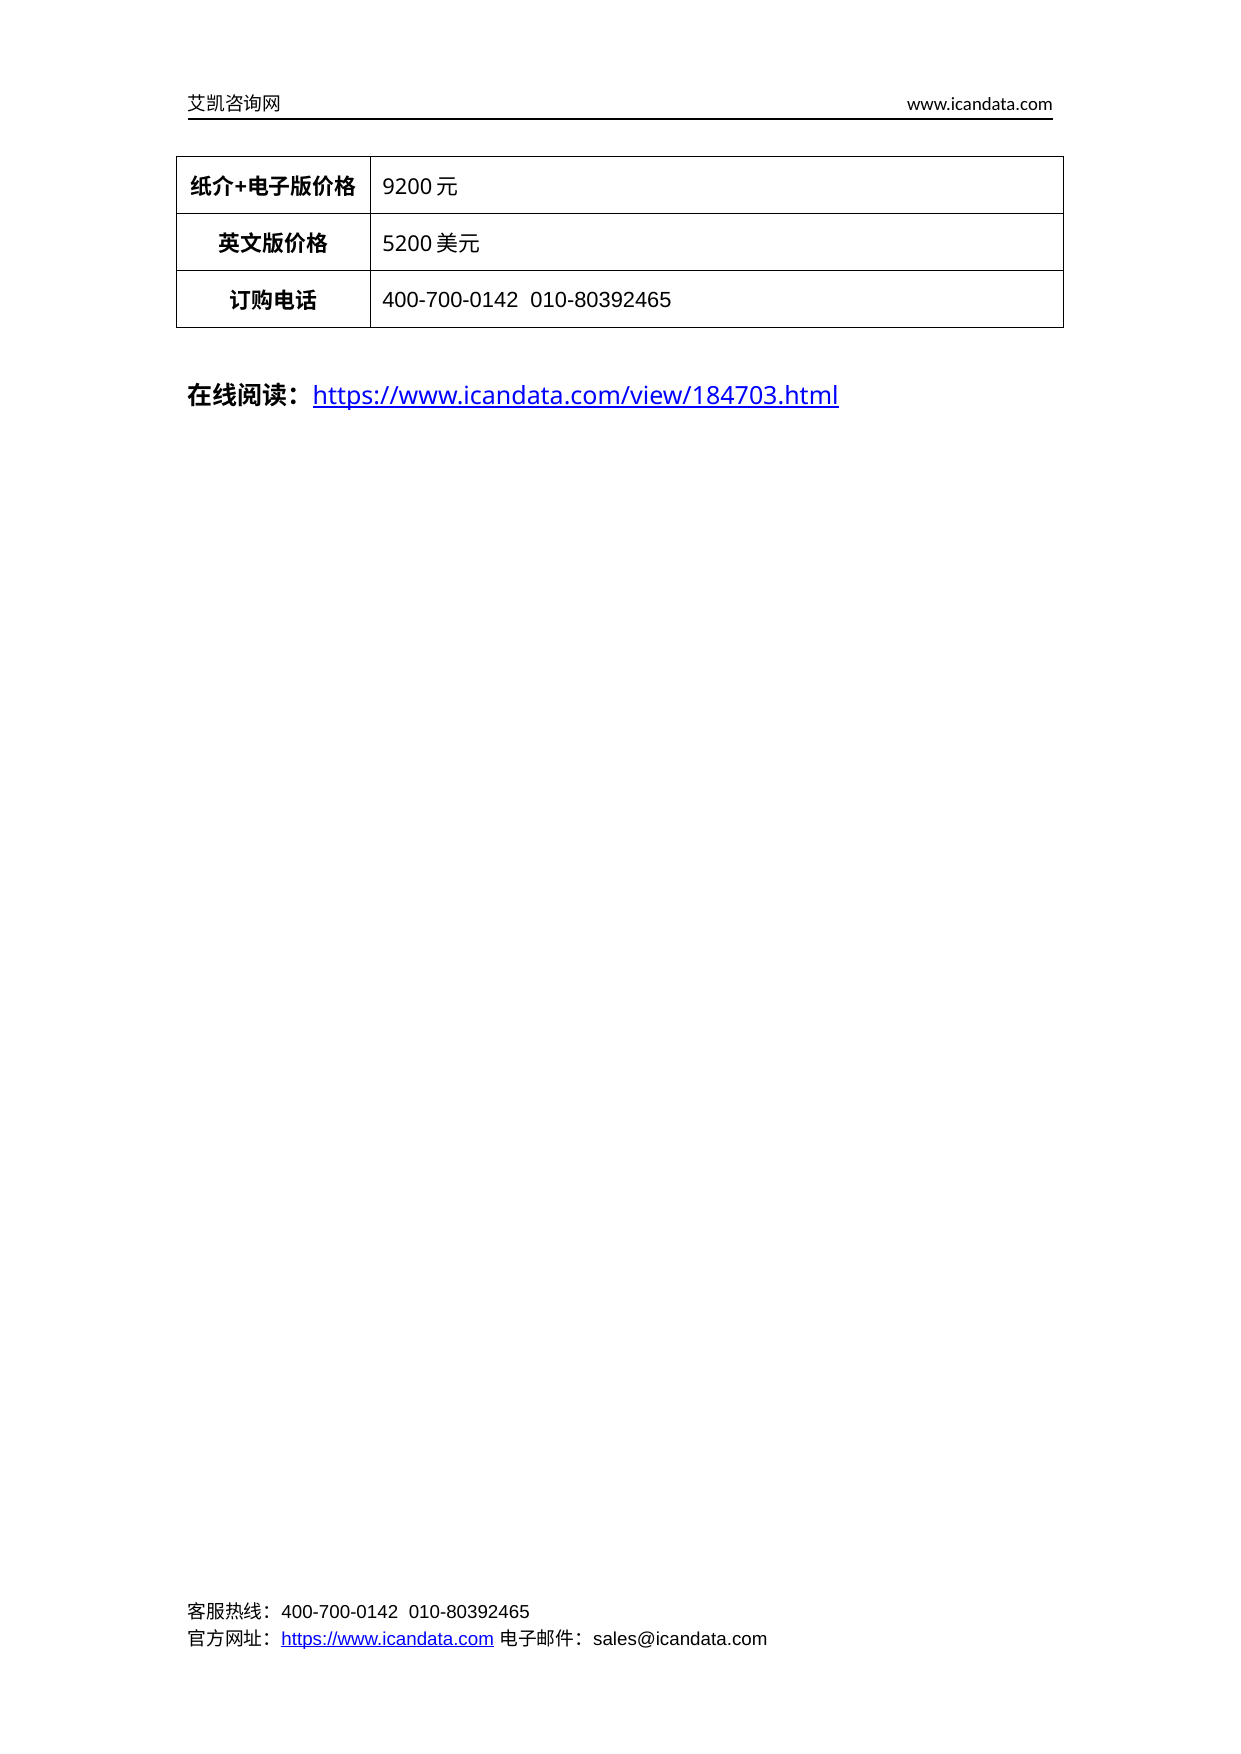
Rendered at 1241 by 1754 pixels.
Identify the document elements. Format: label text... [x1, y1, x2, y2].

table_cell 400-700-0142 010-80392465 [371, 271, 1063, 327]
table_cell 订购电话 [177, 271, 370, 327]
table_cell 9200元 [371, 157, 1063, 213]
table_cell 英文版价格 [177, 214, 370, 270]
text 在线阅读：https://www.icandata.com/view/184703.html [187, 361, 1053, 426]
table_cell 5200美元 [371, 214, 1063, 270]
table_cell 纸介+电子版价格 [177, 157, 370, 213]
